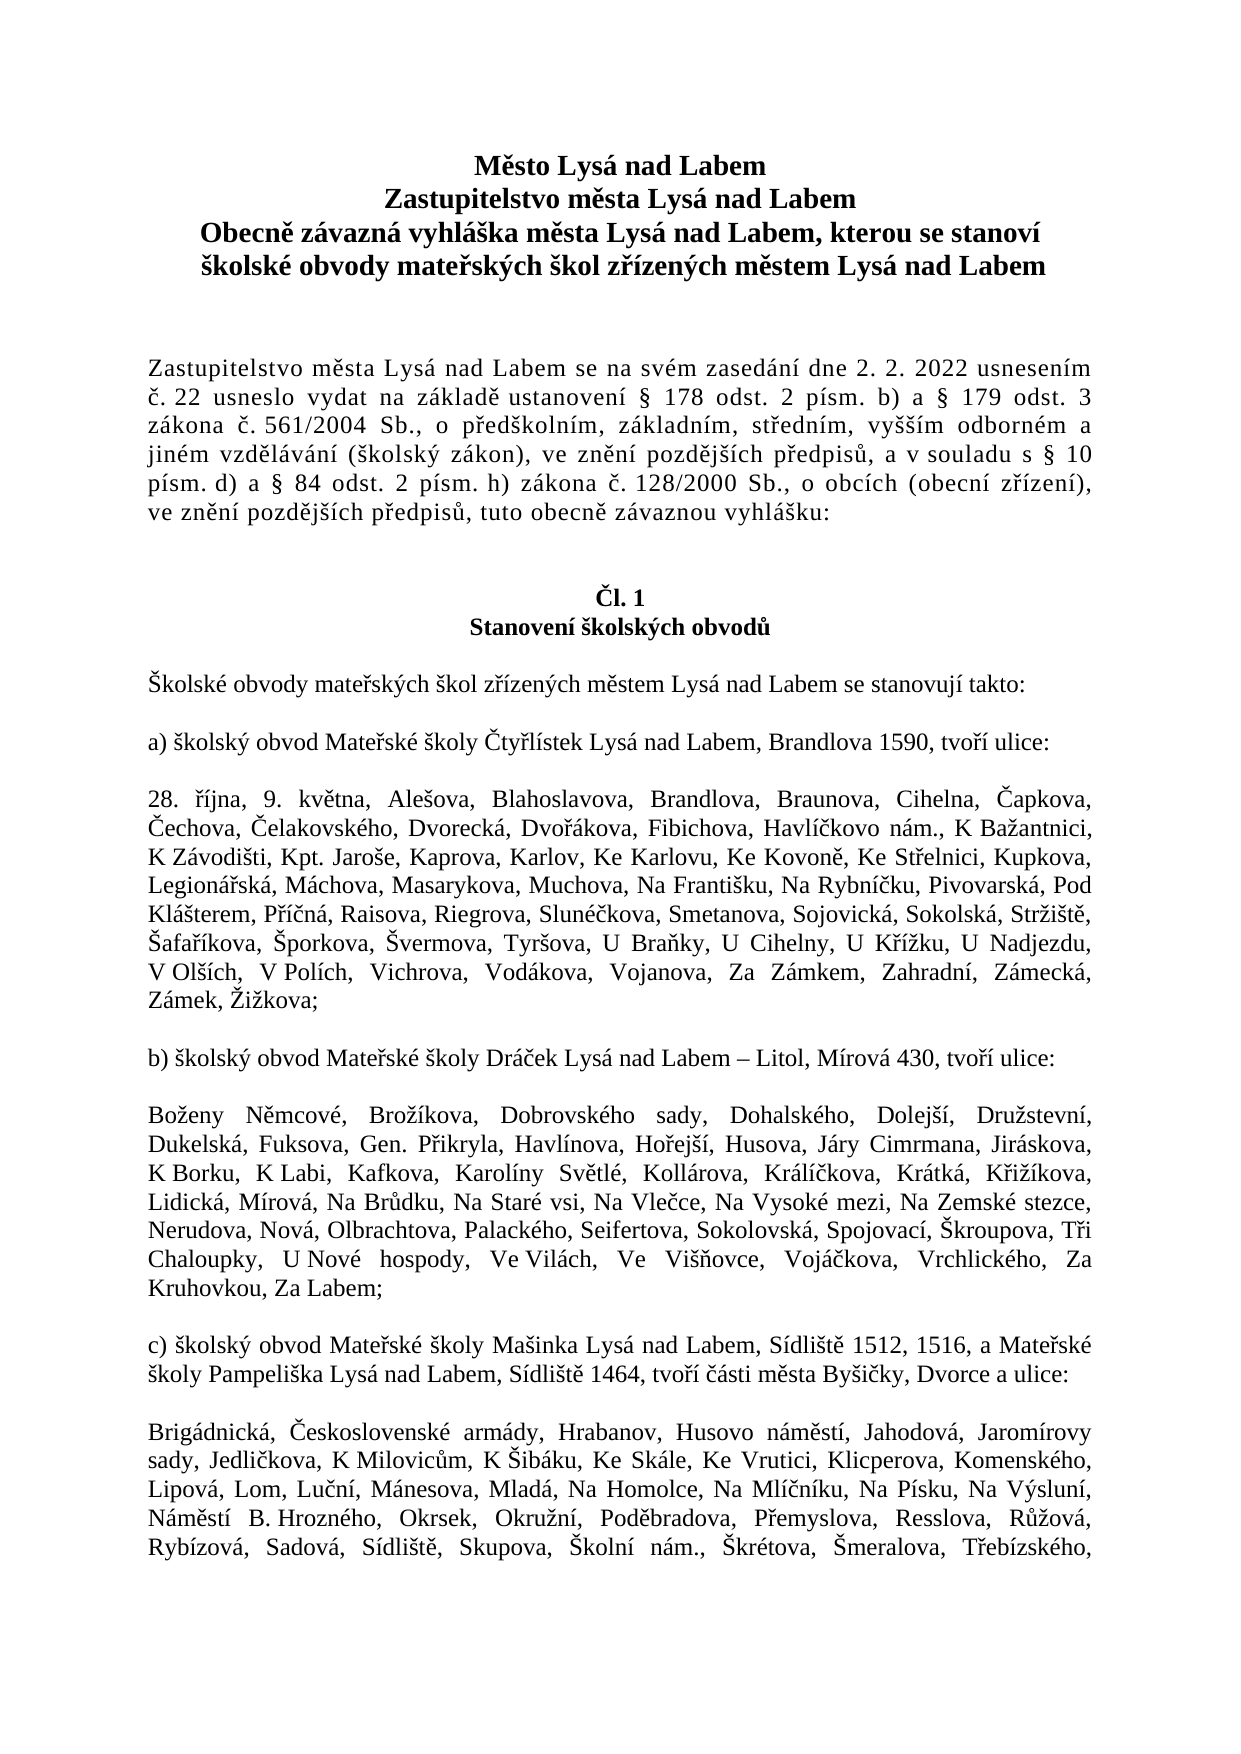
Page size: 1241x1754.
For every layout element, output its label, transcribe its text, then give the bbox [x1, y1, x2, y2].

text a) školský obvod Mateřské školy Čtyřlístek Lysá nad Labem, Brandlova 1590, tvoří ulice: [148, 727, 1093, 755]
text Stanovení školských obvodů [148, 612, 1093, 640]
text Školské obvody mateřských škol zřízených městem Lysá nad Labem se stanovují takto: [148, 669, 1093, 698]
text b) školský obvod Mateřské školy Dráček Lysá nad Labem – Litol, Mírová 430, tvoří ulice: [148, 1043, 1093, 1072]
text školské obvody mateřských škol zřízených městem Lysá nad Labem [148, 248, 1093, 282]
text Zastupitelstvo města Lysá nad Labem se na svém zasedání dne 2. 2. 2022 usnesením č. 22 usneslo vydat na základě ustanovení § 178 odst. 2 písm. b) a § 179 odst. 3 zákona č. 561/2004 Sb., o předškolním, základním, středním, vyšším odborném a jiném vzdělávání (školský zákon), ve znění pozdějších předpisů, a v souladu s § 10 písm. d) a § 84 odst. 2 písm. h) zákona č. 128/2000 Sb., o obcích (obecní zřízení), ve znění pozdějších předpisů, tuto obecně závaznou vyhlášku: [148, 353, 1093, 525]
text Město Lysá nad Labem [148, 148, 1093, 181]
text 28. října, 9. května, Alešova, Blahoslavova, Brandlova, Braunova, Cihelna, Čapkova, Čechova, Čelakovského, Dvorecká, Dvořákova, Fibichova, Havlíčkovo nám., K Bažantnici, K Závodišti, Kpt. Jaroše, Kaprova, Karlov, Ke Karlovu, Ke Kovoně, Ke Střelnici, Kupkova, Legionářská, Máchova, Masarykova, Muchova, Na Františku, Na Rybníčku, Pivovarská, Pod Klášterem, Příčná, Raisova, Riegrova, Slunéčkova, Smetanova, Sojovická, Sokolská, Stržiště, Šafaříkova, Šporkova, Švermova, Tyršova, U Braňky, U Cihelny, U Křížku, U Nadjezdu, V Olších, V Polích, Vichrova, Vodákova, Vojanova, Za Zámkem, Zahradní, Zámecká, Zámek, Žižkova; [148, 784, 1093, 1014]
text Obecně závazná vyhláška města Lysá nad Labem, kterou se stanoví [148, 215, 1093, 248]
text Boženy Němcové, Brožíkova, Dobrovského sady, Dohalského, Dolejší, Družstevní, Dukelská, Fuksova, Gen. Přikryla, Havlínova, Hořejší, Husova, Járy Cimrmana, Jiráskova, K Borku, K Labi, Kafkova, Karolíny Světlé, Kollárova, Králíčkova, Krátká, Křižíkova, Lidická, Mírová, Na Brůdku, Na Staré vsi, Na Vlečce, Na Vysoké mezi, Na Zemské stezce, Nerudova, Nová, Olbrachtova, Palackého, Seifertova, Sokolovská, Spojovací, Škroupova, Tři Chaloupky, U Nové hospody, Ve Vilách, Ve Višňovce, Vojáčkova, Vrchlického, Za Kruhovkou, Za Labem; [148, 1100, 1093, 1302]
text c) školský obvod Mateřské školy Mašinka Lysá nad Labem, Sídliště 1512, 1516, a Mateřské školy Pampeliška Lysá nad Labem, Sídliště 1464, tvoří části města Byšičky, Dvorce a ulice: [148, 1330, 1093, 1388]
text Čl. 1 [148, 583, 1093, 612]
text Zastupitelstvo města Lysá nad Labem [148, 181, 1093, 215]
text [148, 1417, 1093, 1560]
